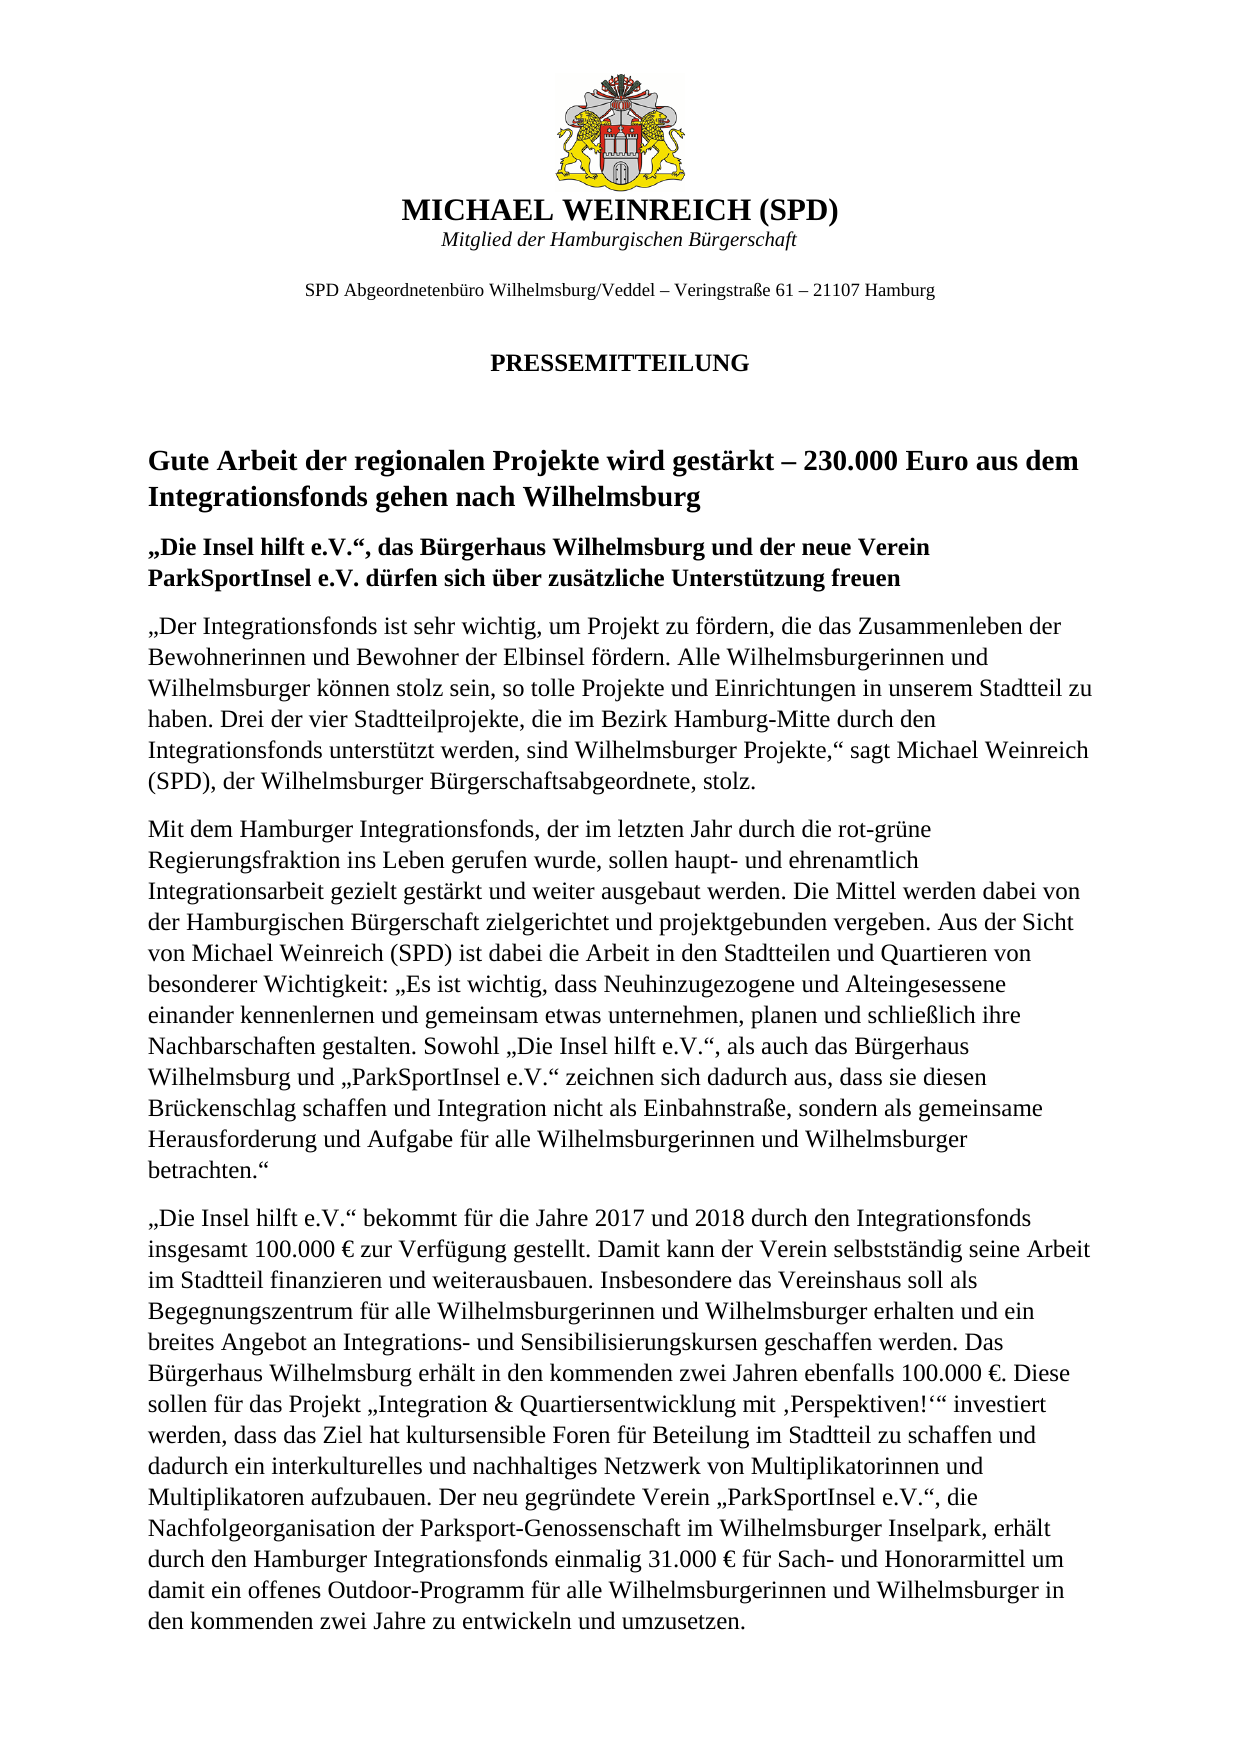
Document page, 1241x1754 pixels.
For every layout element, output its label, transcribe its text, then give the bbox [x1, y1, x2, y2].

picture [554, 73, 686, 192]
text „Der Integrationsfonds ist sehr wichtig, um Projekt zu fördern, die das Zusammenleben der Bewohnerinnen und Bewohner der Elbinsel fördern. Alle Wilhelmsburgerinnen und Wilhelmsburger können stolz sein, so tolle Projekte und Einrichtungen in unserem Stadtteil zu haben. Drei der vier Stadtteilprojekte, die im Bezirk Hamburg-Mitte durch den Integrationsfonds unterstützt werden, sind Wilhelmsburger Projekte,“ sagt Michael Weinreich (SPD), der Wilhelmsburger Bürgerschaftsabgeordnete, stolz. [148, 611, 1093, 795]
text „Die Insel hilft e.V.“, das Bürgerhaus Wilhelmsburg und der neue Verein ParkSportInsel e.V. dürfen sich über zusätzliche Unterstützung freuen [148, 532, 1093, 592]
text Mit dem Hamburger Integrationsfonds, der im letzten Jahr durch die rot-grüne Regierungsfraktion ins Leben gerufen wurde, sollen haupt- und ehrenamtlich Integrationsarbeit gezielt gestärkt und weiter ausgebaut werden. Die Mittel werden dabei von der Hamburgischen Bürgerschaft zielgerichtet und projektgebunden vergeben. Aus der Sicht von Michael Weinreich (SPD) ist dabei die Arbeit in den Stadtteilen und Quartieren von besonderer Wichtigkeit: „Es ist wichtig, dass Neuhinzugezogene und Alteingesessene einander kennenlernen und gemeinsam etwas unternehmen, planen und schließlich ihre Nachbarschaften gestalten. Sowohl „Die Insel hilft e.V.“, als auch das Bürgerhaus Wilhelmsburg und „ParkSportInsel e.V.“ zeichnen sich dadurch aus, dass sie diesen Brückenschlag schaffen und Integration nicht als Einbahnstraße, sondern als gemeinsame Herausforderung und Aufgabe für alle Wilhelmsburgerinnen und Wilhelmsburger betrachten.“ [148, 814, 1093, 1184]
text PRESSEMITTEILUNG [148, 348, 1093, 376]
text Gute Arbeit der regionalen Projekte wird gestärkt – 230.000 Euro aus dem Integrationsfonds gehen nach Wilhelmsburg [148, 443, 1093, 513]
text „Die Insel hilft e.V.“ bekommt für die Jahre 2017 und 2018 durch den Integrationsfonds insgesamt 100.000 € zur Verfügung gestellt. Damit kann der Verein selbstständig seine Arbeit im Stadtteil finanzieren und weiterausbauen. Insbesondere das Vereinshaus soll als Begegnungszentrum für alle Wilhelmsburgerinnen und Wilhelmsburger erhalten und ein breites Angebot an Integrations- und Sensibilisierungskursen geschaffen werden. Das Bürgerhaus Wilhelmsburg erhält in den kommenden zwei Jahren ebenfalls 100.000 €. Diese sollen für das Projekt „Integration & Quartiersentwicklung mit ‚Perspektiven!‘“ investiert werden, dass das Ziel hat kultursensible Foren für Beteilung im Stadtteil zu schaffen und dadurch ein interkulturelles und nachhaltiges Netzwerk von Multiplikatorinnen und Multiplikatoren aufzubauen. Der neu gegründete Verein „ParkSportInsel e.V.“, die Nachfolgeorganisation der Parksport-Genossenschaft im Wilhelmsburger Inselpark, erhält durch den Hamburger Integrationsfonds einmalig 31.000 € für Sach- und Honorarmittel um damit ein offenes Outdoor-Programm für alle Wilhelmsburgerinnen und Wilhelmsburger in den kommenden zwei Jahre zu entwickeln und umzusetzen. [148, 1203, 1093, 1635]
